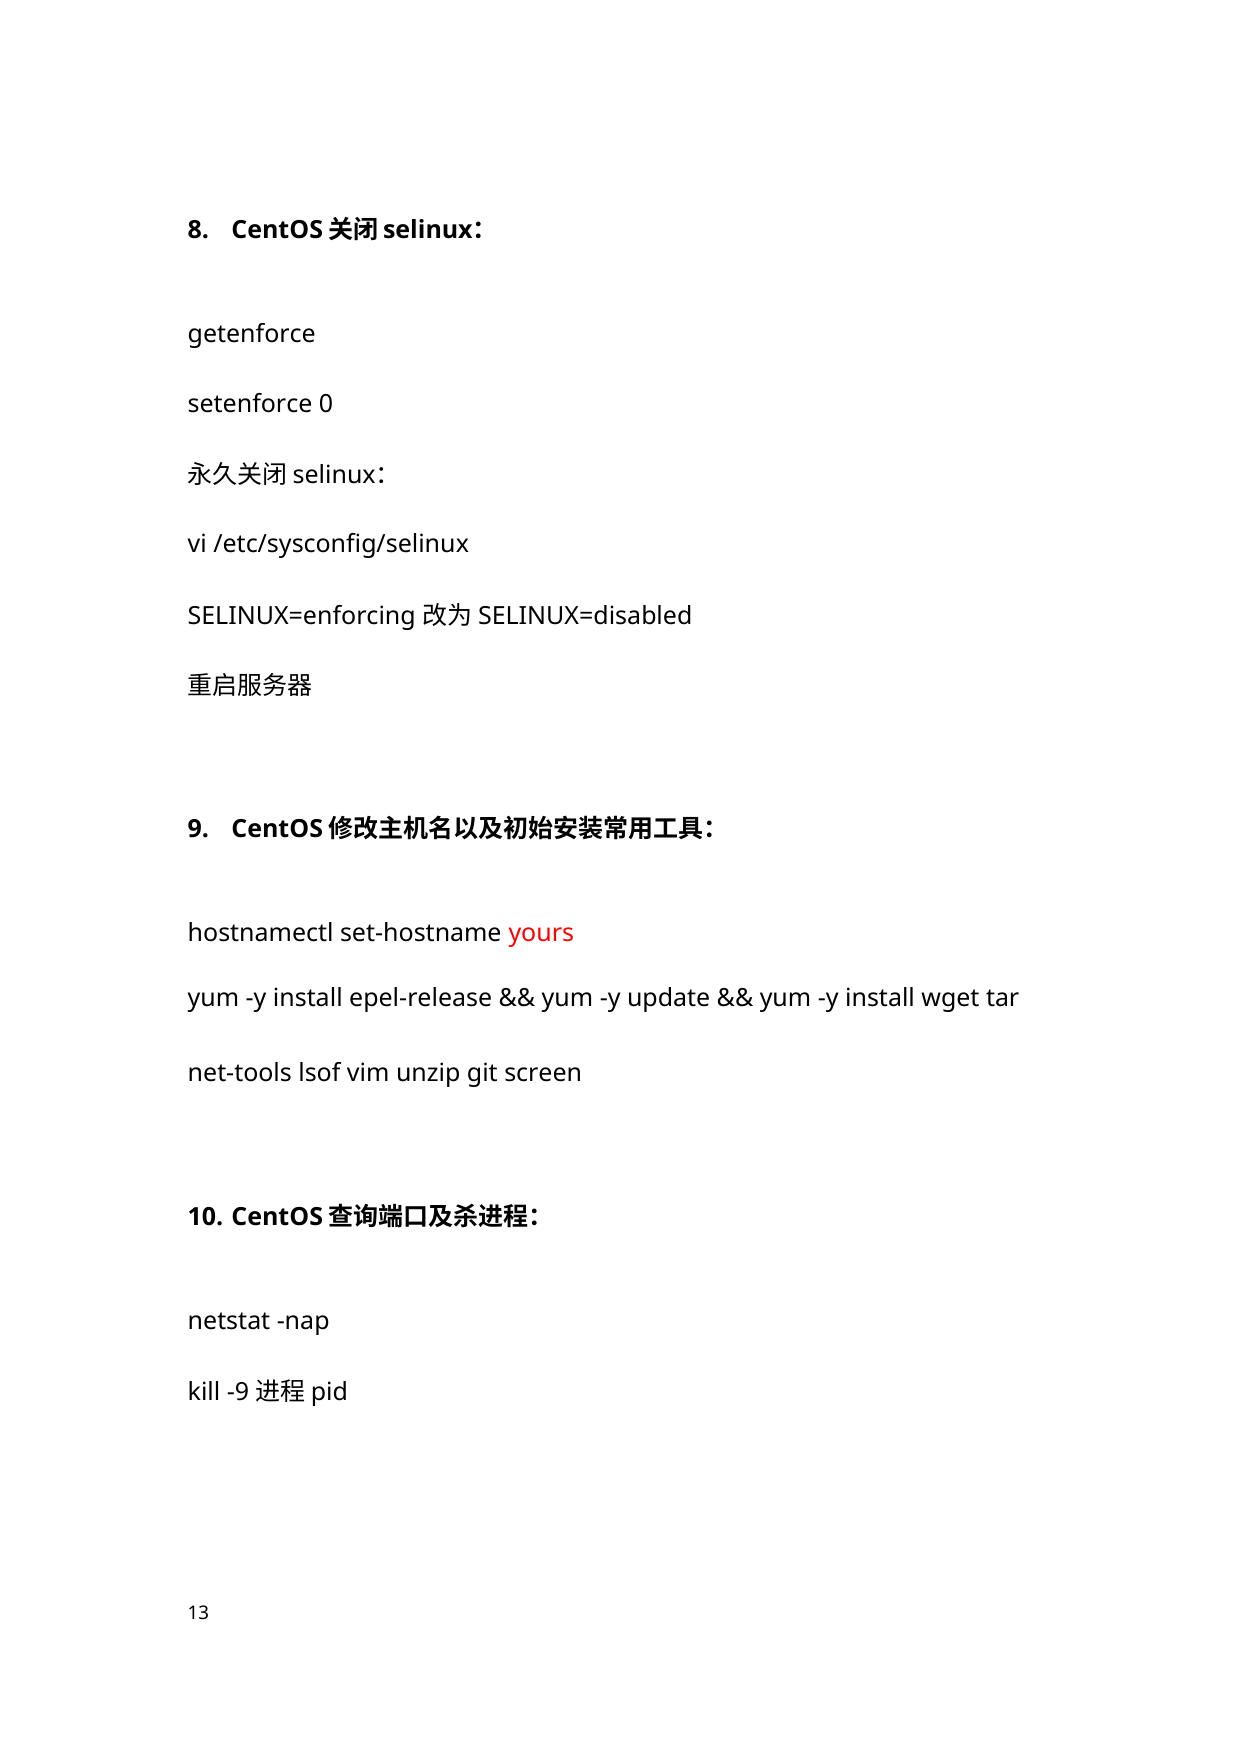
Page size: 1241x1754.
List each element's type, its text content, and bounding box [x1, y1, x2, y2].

text setenforce 0 [187, 370, 1053, 435]
text yum -y install epel-release && yum -y update && yum -y install wget tar net-tools lsof vim unzip git screen [187, 964, 1053, 1104]
text vi /etc/sysconfig/selinux [187, 511, 1053, 576]
text hostnamectl set-hostname yours [187, 899, 1053, 964]
text getenforce [187, 300, 1053, 365]
text 重启服务器 [187, 651, 1053, 716]
subtitle CentOS查询端口及杀进程： [187, 1182, 1053, 1247]
subtitle CentOS修改主机名以及初始安装常用工具： [187, 794, 1053, 859]
text 永久关闭selinux： [187, 440, 1053, 505]
subtitle CentOS关闭selinux： [187, 195, 1053, 260]
text SELINUX=enforcing 改为 SELINUX=disabled [187, 581, 1053, 646]
text netstat -nap [187, 1287, 1053, 1352]
text kill -9 进程pid [187, 1357, 1053, 1422]
